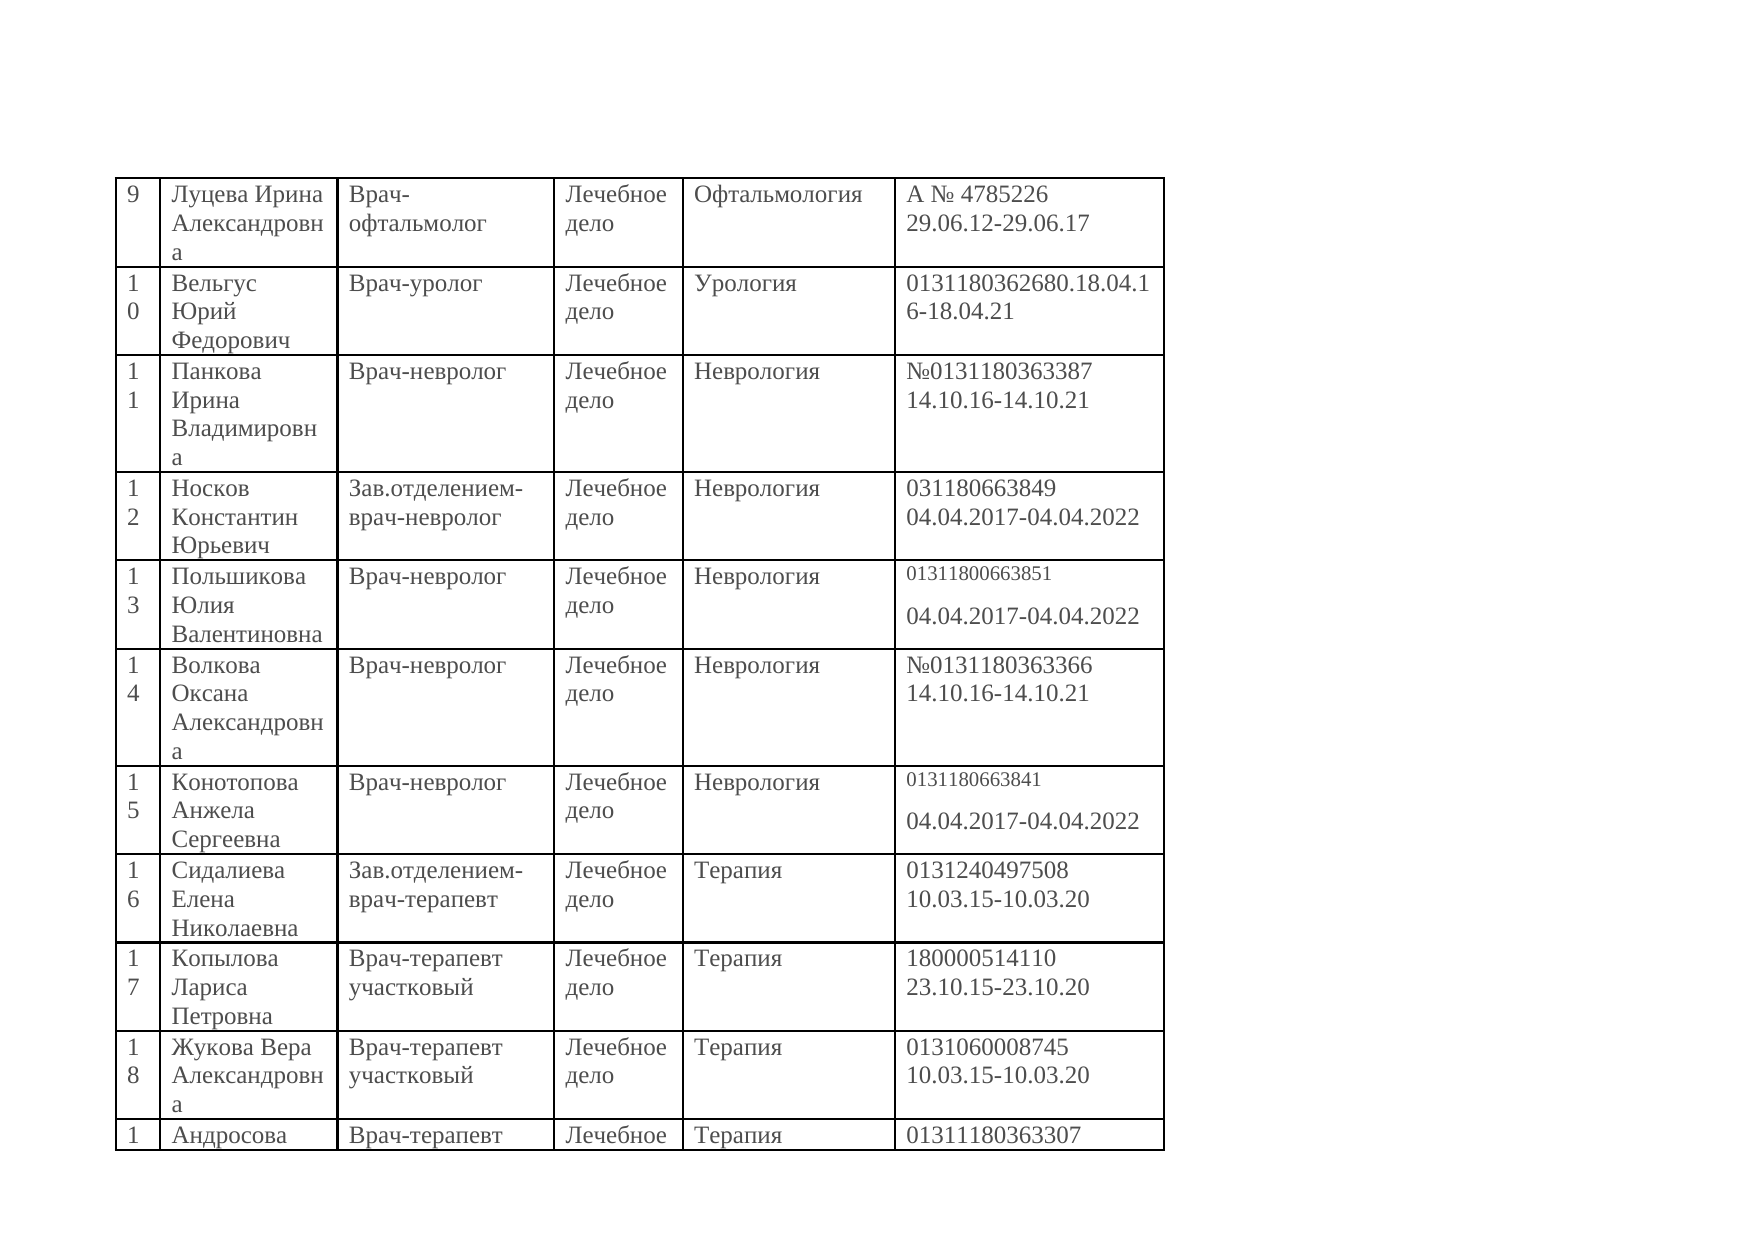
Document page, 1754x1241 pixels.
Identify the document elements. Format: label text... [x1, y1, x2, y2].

table_cell Носков Константин Юрьевич [161, 473, 336, 559]
table_cell 031180663849 04.04.2017-04.04.2022 [896, 473, 1163, 559]
table_cell Вельгус Юрий Федорович [161, 268, 336, 354]
table_cell 0131060008745 10.03.15-10.03.20 [896, 1032, 1163, 1118]
table_cell А № 4785226 29.06.12-29.06.17 [896, 179, 1163, 266]
table_cell Луцева Ирина Александровна [161, 179, 336, 266]
table_cell Терапия [684, 1032, 894, 1118]
table_cell 9 [117, 179, 159, 266]
table_cell Неврология [684, 473, 894, 559]
table_cell Лечебное дело [555, 268, 682, 354]
table_cell 15 [117, 767, 159, 853]
table_cell Врач-терапевт участковый [339, 944, 553, 1030]
table_cell 12 [117, 473, 159, 559]
table_cell Лечебное дело [555, 855, 682, 941]
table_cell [339, 1120, 553, 1149]
table_cell 01311800663851 04.04.2017-04.04.2022 [896, 561, 1163, 648]
table_cell Терапия [684, 1120, 894, 1149]
table_cell Зав.отделением-врач-терапевт [339, 855, 553, 941]
table_cell Конотопова Анжела Сергеевна [161, 767, 336, 853]
table_cell Неврология [684, 767, 894, 853]
table_cell 0131180663841 04.04.2017-04.04.2022 [896, 767, 1163, 853]
table_cell 14 [117, 650, 159, 765]
table_cell Лечебное дело [555, 650, 682, 765]
table_cell Офтальмология [684, 179, 894, 266]
table_cell Лечебное дело [555, 944, 682, 1030]
table_cell Панкова Ирина Владимировна [161, 356, 336, 471]
table_cell Врач-невролог [339, 650, 553, 765]
table_cell Жукова Вера Александровна [161, 1032, 336, 1118]
table_cell Врач-офтальмолог [339, 179, 553, 266]
table_cell Неврология [684, 650, 894, 765]
table_cell Врач-терапевт участковый [339, 1032, 553, 1118]
table_cell Лечебное дело [555, 1032, 682, 1118]
table_cell 18 [117, 1032, 159, 1118]
table_cell 10 [117, 268, 159, 354]
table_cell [896, 1120, 1163, 1149]
table_cell Врач-невролог [339, 767, 553, 853]
table_cell Терапия [684, 944, 894, 1030]
table_cell Врач-уролог [339, 268, 553, 354]
table_cell 0131180362680.18.04.16-18.04.21 [896, 268, 1163, 354]
table_cell Врач-невролог [339, 356, 553, 471]
table_cell №0131180363387 14.10.16-14.10.21 [896, 356, 1163, 471]
table_cell Копылова Лариса Петровна [161, 944, 336, 1030]
table_cell Урология [684, 268, 894, 354]
table_cell 17 [117, 944, 159, 1030]
table_cell Волкова Оксана Александровна [161, 650, 336, 765]
table_cell №0131180363366 14.10.16-14.10.21 [896, 650, 1163, 765]
table_cell Врач-невролог [339, 561, 553, 648]
table_cell Зав.отделением-врач-невролог [339, 473, 553, 559]
table_cell 0131240497508 10.03.15-10.03.20 [896, 855, 1163, 941]
table_cell Лечебное дело [555, 767, 682, 853]
table_cell Лечебное дело [555, 356, 682, 471]
table_cell Лечебное дело [555, 473, 682, 559]
table_cell 180000514110 23.10.15-23.10.20 [896, 944, 1163, 1030]
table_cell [161, 1120, 336, 1149]
table_cell Сидалиева Елена Николаевна [161, 855, 336, 941]
table_cell Польшикова Юлия Валентиновна [161, 561, 336, 648]
table_cell 16 [117, 855, 159, 941]
table_cell Терапия [684, 855, 894, 941]
table_cell 13 [117, 561, 159, 648]
table_cell Лечебное дело [555, 179, 682, 266]
table_cell Неврология [684, 356, 894, 471]
table_cell Неврология [684, 561, 894, 648]
table_cell Лечебное дело [555, 561, 682, 648]
table_cell Лечебное дело [555, 1120, 682, 1149]
table_cell 19 [117, 1120, 159, 1149]
table_cell 11 [117, 356, 159, 471]
